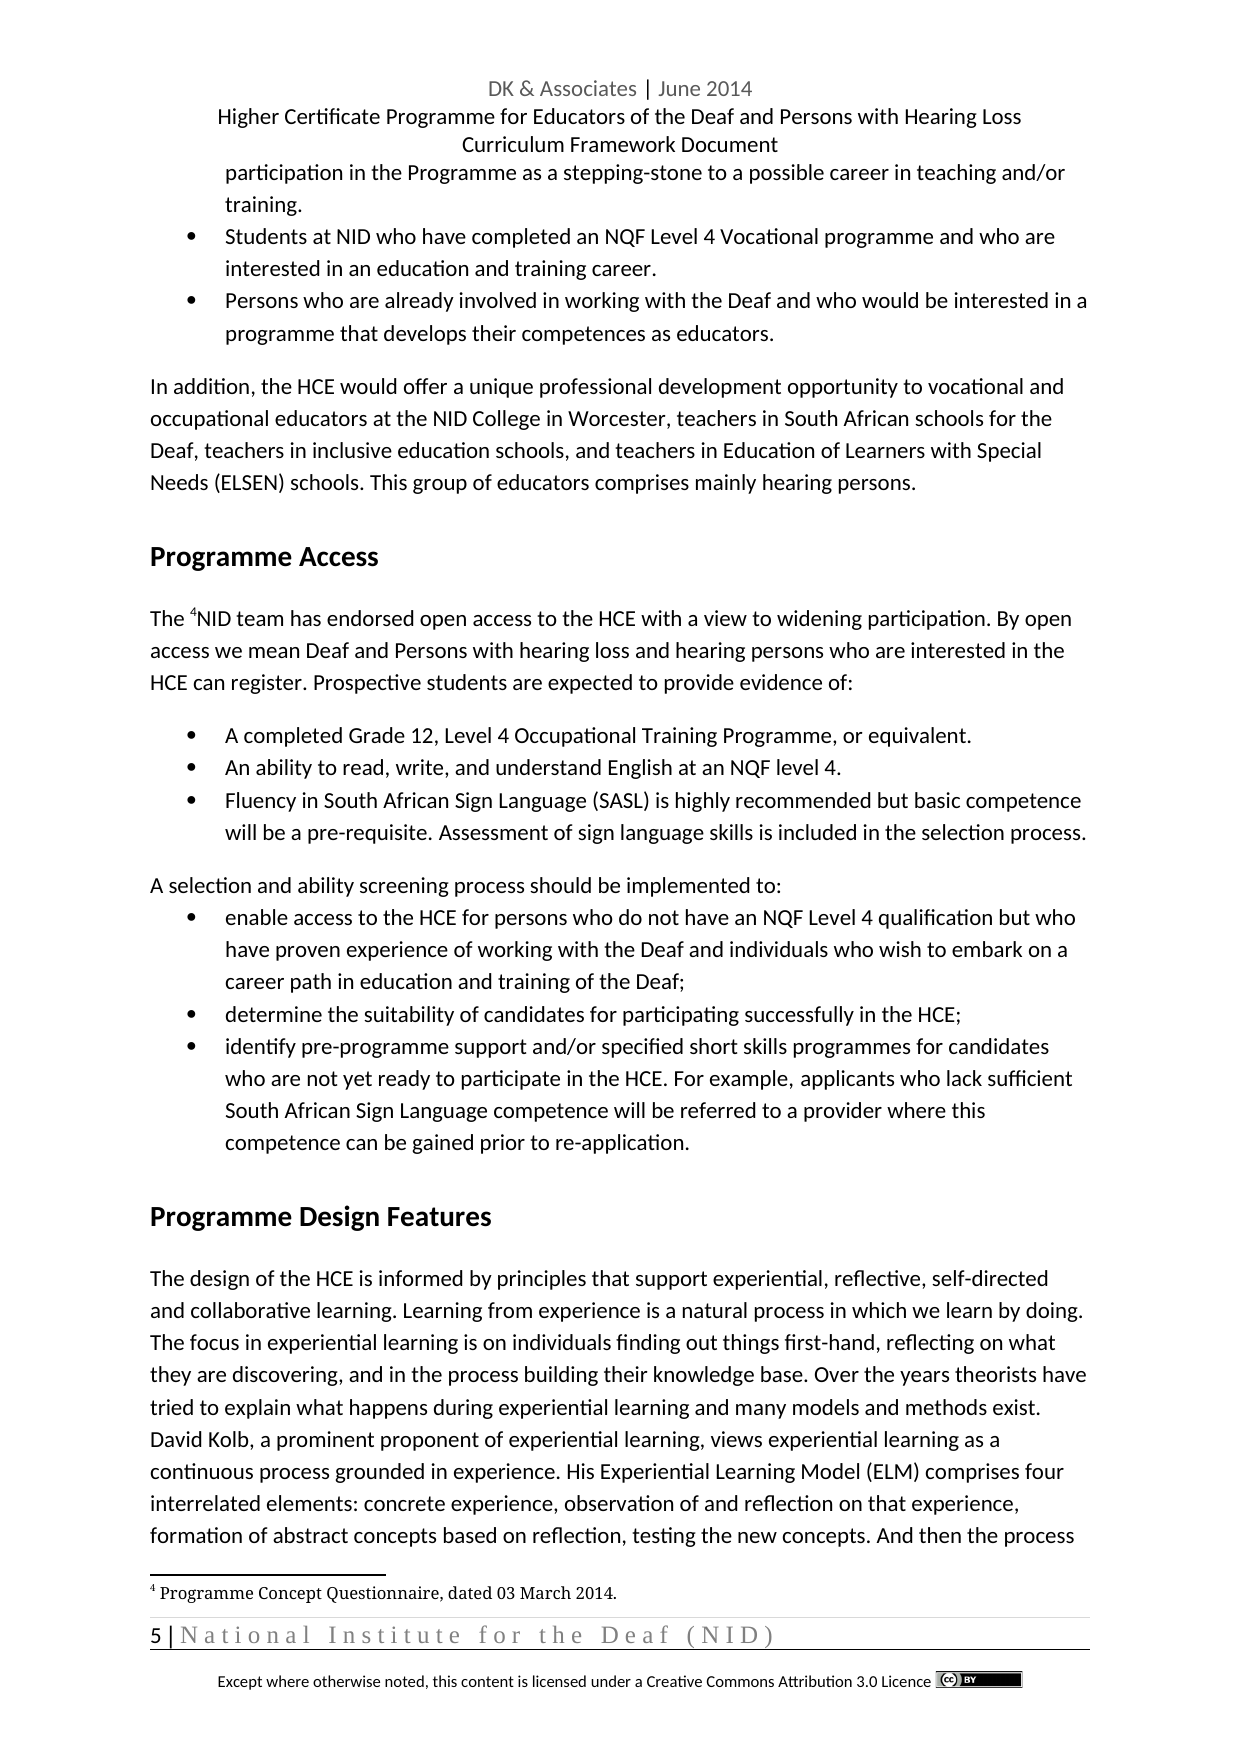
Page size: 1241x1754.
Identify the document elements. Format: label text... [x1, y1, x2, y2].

list A completed Grade 12, Level 4 Occupational Training Programme, or equivalent. [187, 721, 1090, 749]
text A selection and ability screening process should be implemented to: [150, 871, 1090, 899]
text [150, 1264, 1090, 1549]
subtitle Programme Access [150, 538, 1090, 574]
text In addition, the HCE would offer a unique professional development opportunity to vocational and occupational educators at the NID College in Worcester, teachers in South African schools for the Deaf, teachers in inclusive education schools, and teachers in Education of Learners with Special Needs (ELSEN) schools. This group of educators comprises mainly hearing persons. [150, 372, 1090, 496]
subtitle Programme Design Features [150, 1198, 1090, 1234]
list An ability to read, write, and understand English at an NQF level 4. [187, 753, 1090, 782]
list Students at NID who have completed an NQF Level 4 Vocational programme and who are interested in an education and training career. [187, 222, 1090, 282]
list identify pre-programme support and/or specified short skills programmes for candidates who are not yet ready to participate in the HCE. For example, applicants who lack sufficient South African Sign Language competence will be referred to a provider where this competence can be gained prior to re-application. [187, 1032, 1090, 1156]
picture [935, 1671, 1023, 1688]
list determine the suitability of candidates for participating successfully in the HCE; [187, 1000, 1090, 1028]
list Fluency in South African Sign Language (SASL) is highly recommended but basic competence will be a pre-requisite. Assessment of sign language skills is included in the selection process. [187, 786, 1090, 846]
text The NID team has endorsed open access to the HCE with a view to widening participation. By open access we mean Deaf and Persons with hearing loss and hearing persons who are interested in the HCE can register. Prospective students are expected to provide evidence of: [150, 604, 1090, 696]
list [187, 158, 1090, 218]
list Persons who are already involved in working with the Deaf and who would be interested in a programme that develops their competences as educators. [187, 287, 1090, 347]
list enable access to the HCE for persons who do not have an NQF Level 4 qualification but who have proven experience of working with the Deaf and individuals who wish to embark on a career path in education and training of the Deaf; [187, 903, 1090, 996]
